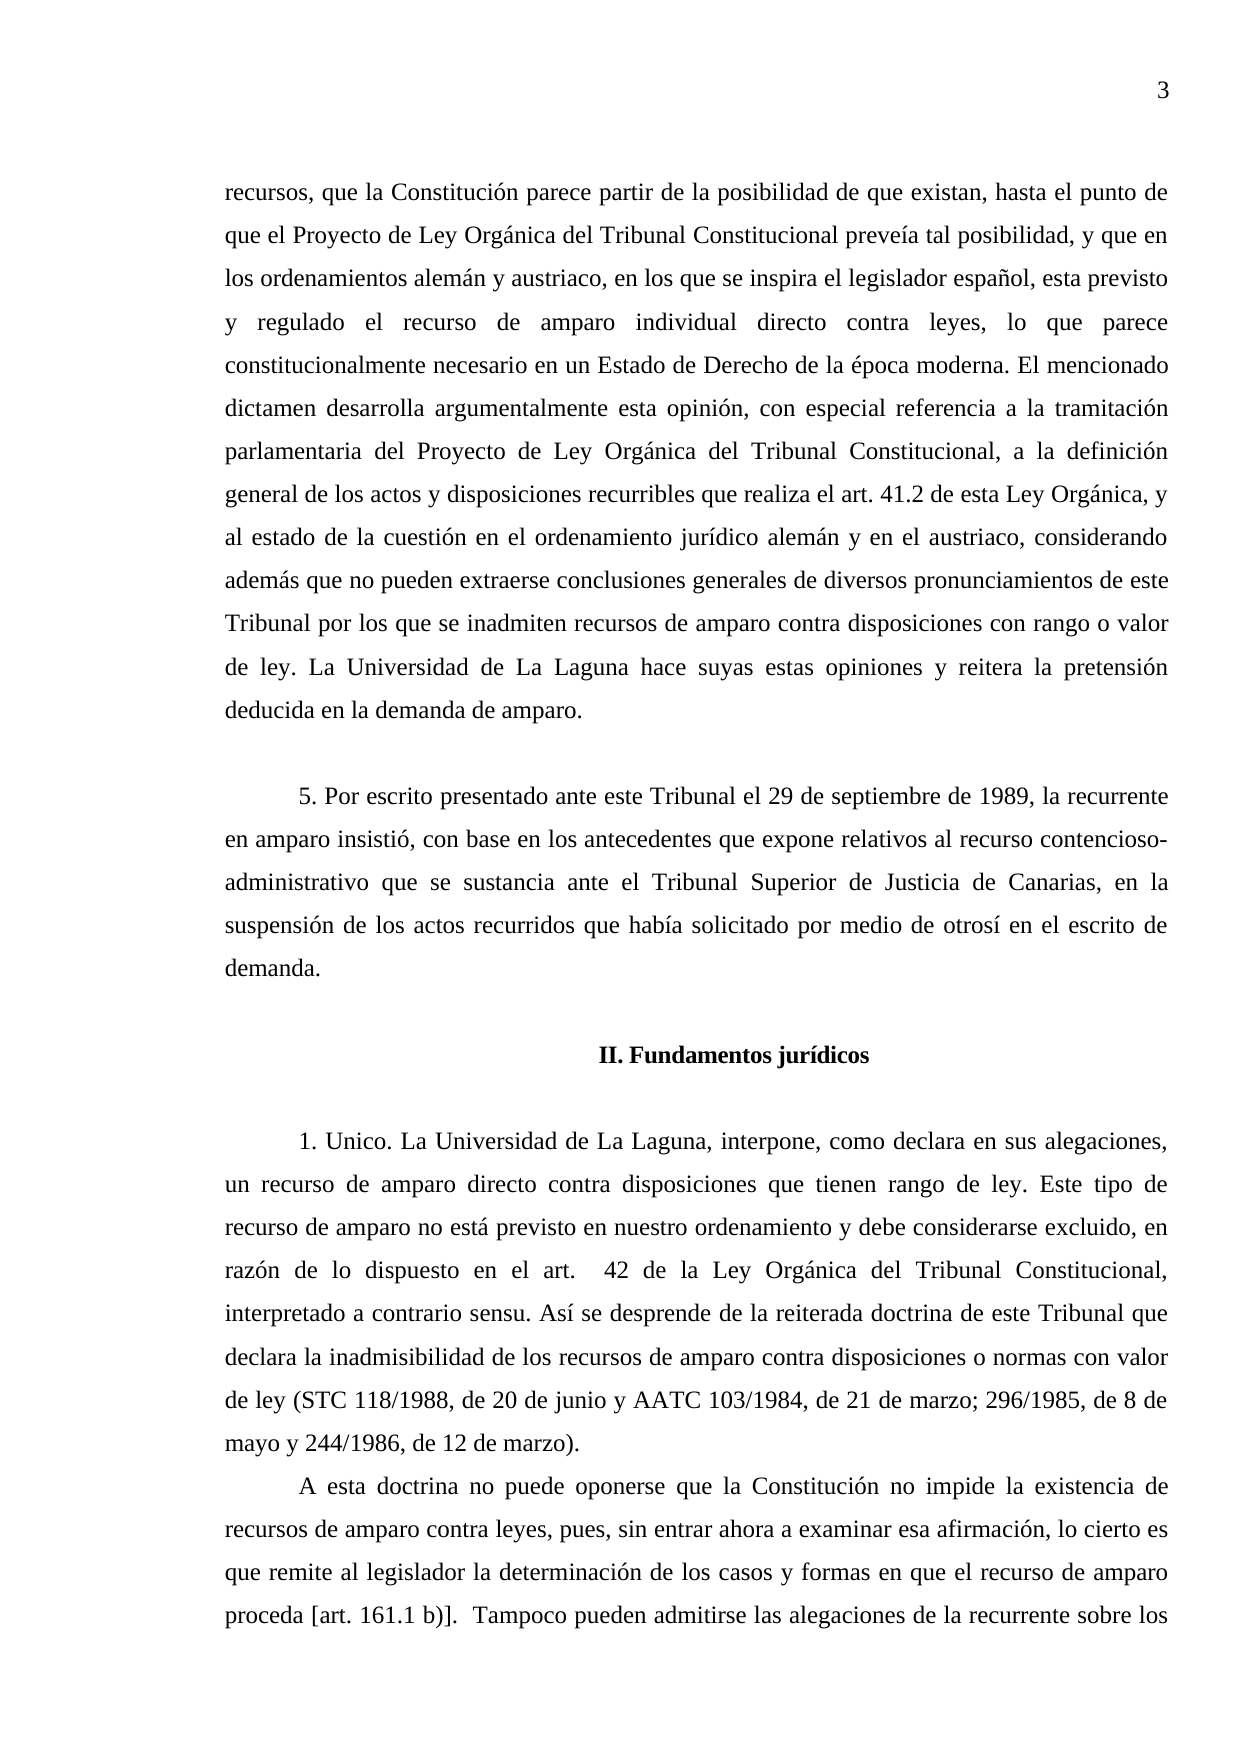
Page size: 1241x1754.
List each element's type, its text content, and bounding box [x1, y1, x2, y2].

text 5. Por escrito presentado ante este Tribunal el 29 de septiembre de 1989, la recurrente en amparo insistió, con base en los antecedentes que expone relativos al recurso contencioso-administrativo que se sustancia ante el Tribunal Superior de Justicia de Canarias, en la suspensión de los actos recurridos que había solicitado por medio de otrosí en el escrito de demanda. [224, 781, 1169, 982]
text 1. Unico. La Universidad de La Laguna, interpone, como declara en sus alegaciones, un recurso de amparo directo contra disposiciones que tienen rango de ley. Este tipo de recurso de amparo no está previsto en nuestro ordenamiento y debe considerarse excluido, en razón de lo dispuesto en el art. 42 de la Ley Orgánica del Tribunal Constitucional, interpretado a contrario sensu. Así se desprende de la reiterada doctrina de este Tribunal que declara la inadmisibilidad de los recursos de amparo contra disposiciones o normas con valor de ley (STC 118/1988, de 20 de junio y AATC 103/1984, de 21 de marzo; 296/1985, de 8 de mayo y 244/1986, de 12 de marzo). [224, 1126, 1169, 1457]
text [224, 1471, 1169, 1629]
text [224, 177, 1169, 723]
subtitle II. Fundamentos jurídicos [224, 1040, 1169, 1068]
